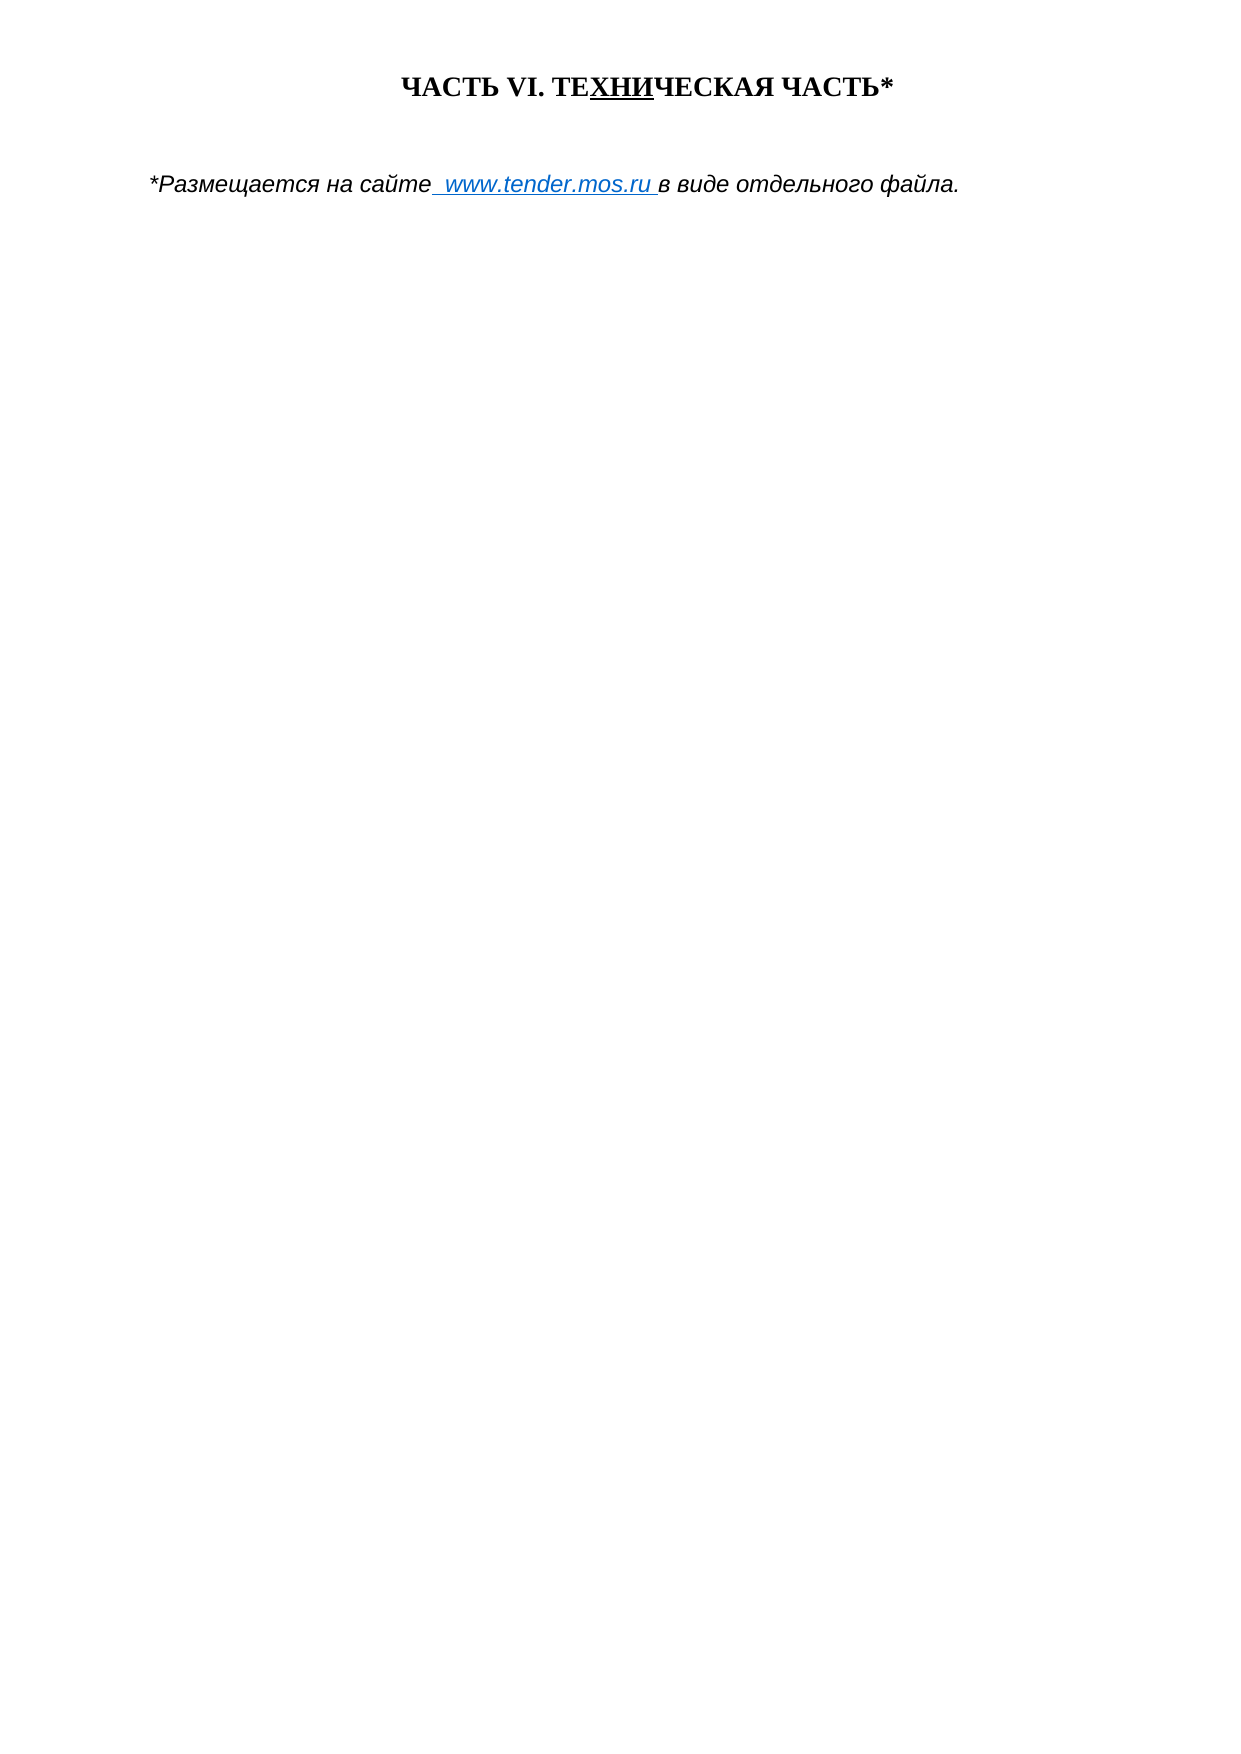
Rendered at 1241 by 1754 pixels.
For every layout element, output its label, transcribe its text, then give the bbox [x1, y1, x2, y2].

text ЧАСТЬ VI. ТЕХНИЧЕСКАЯ ЧАСТЬ* [401, 74, 1094, 102]
text *Размещается на сайте www.tender.mos.ru в виде отдельного файла. [149, 173, 1094, 197]
